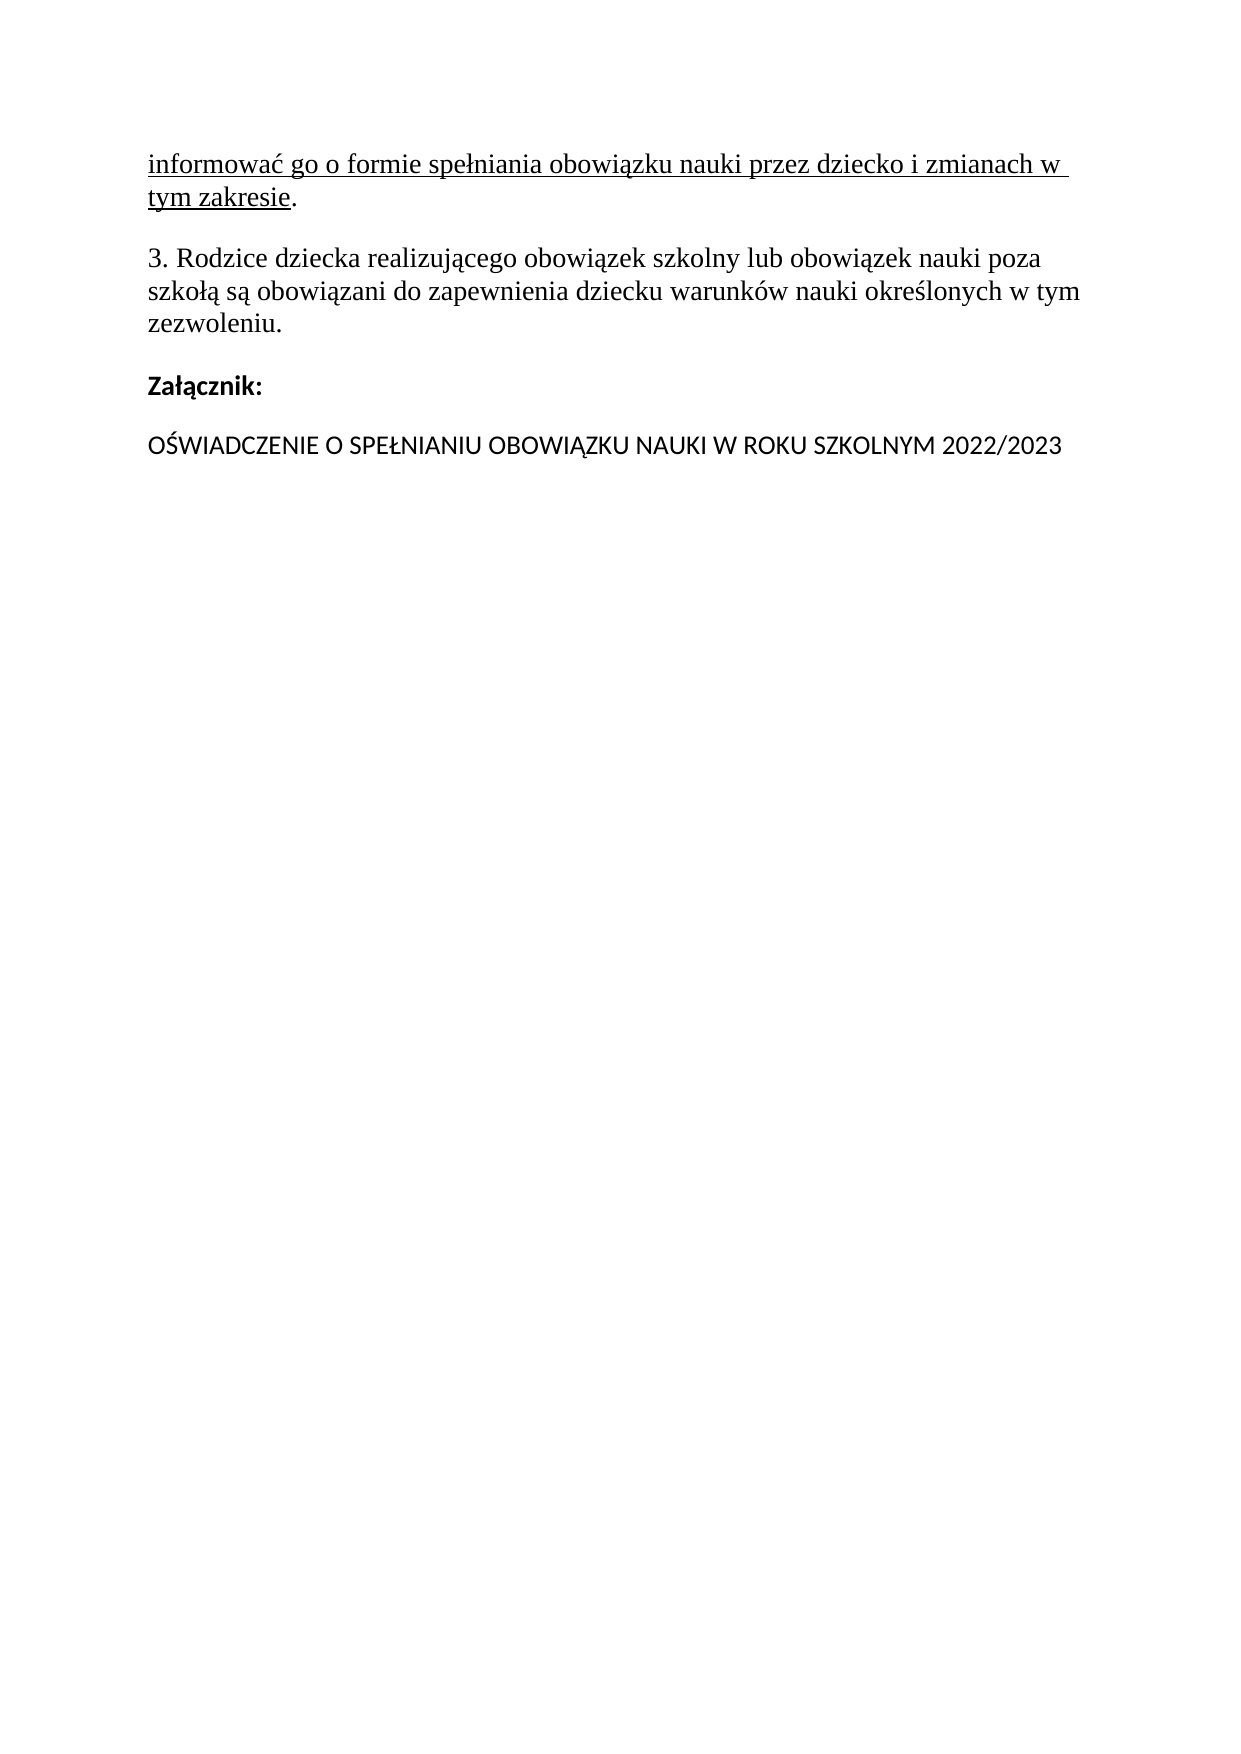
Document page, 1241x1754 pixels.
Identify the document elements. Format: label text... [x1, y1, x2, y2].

text Załącznik: [148, 368, 1093, 402]
text 3. Rodzice dziecka realizującego obowiązek szkolny lub obowiązek nauki poza szkołą są obowiązani do zapewnienia dziecku warunków nauki określonych w tym zezwoleniu. [148, 242, 1093, 339]
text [148, 148, 1093, 212]
text OŚWIADCZENIE O SPEŁNIANIU OBOWIĄZKU NAUKI W ROKU SZKOLNYM 2022/2023 [148, 428, 1093, 461]
